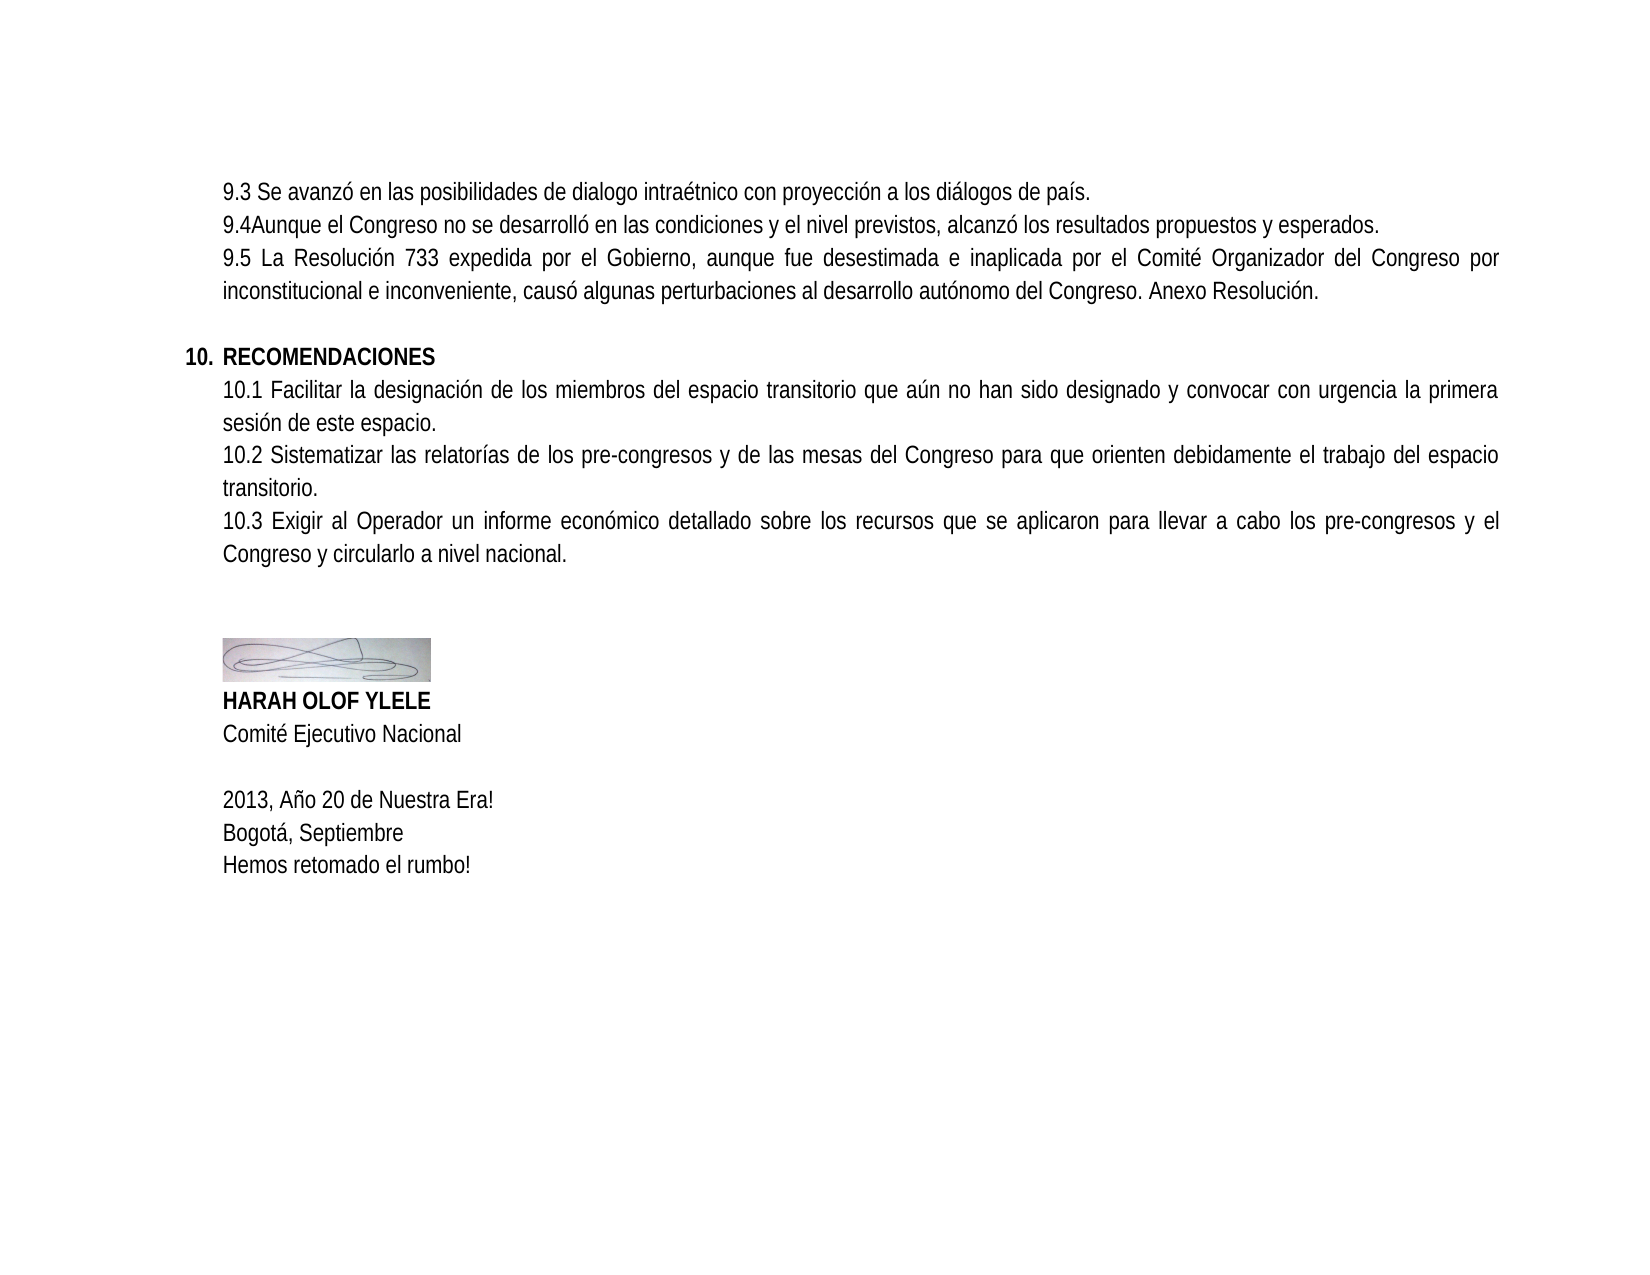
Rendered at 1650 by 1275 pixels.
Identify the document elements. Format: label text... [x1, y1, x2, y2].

list RECOMENDACIONES [185, 342, 1502, 370]
list 9.3 Se avanzó en las posibilidades de dialogo intraétnico con proyección a los diálogos de país. [223, 177, 1502, 206]
list HARAH OLOF YLELE [223, 686, 1502, 714]
list Hemos retomado el rumbo! [223, 851, 1502, 879]
list 10.2 Sistematizar las relatorías de los pre-congresos y de las mesas del Congreso para que orienten debidamente el trabajo del espacio transitorio. [223, 441, 1502, 502]
list 9.5 La Resolución 733 expedida por el Gobierno, aunque fue desestimada e inaplicada por el Comité Organizador del Congreso por inconstitucional e inconveniente, causó algunas perturbaciones al desarrollo autónomo del Congreso. Anexo Resolución. [223, 243, 1502, 304]
list 9.4Aunque el Congreso no se desarrolló en las condiciones y el nivel previstos, alcanzó los resultados propuestos y esperados. [223, 210, 1502, 239]
list Bogotá, Septiembre [223, 818, 1502, 846]
list Comité Ejecutivo Nacional [223, 719, 1502, 747]
list 10.1 Facilitar la designación de los miembros del espacio transitorio que aún no han sido designado y convocar con urgencia la primera sesión de este espacio. [223, 375, 1502, 436]
list 2013, Año 20 de Nuestra Era! [223, 785, 1502, 813]
picture [222, 638, 431, 682]
list 10.3 Exigir al Operador un informe económico detallado sobre los recursos que se aplicaron para llevar a cabo los pre-congresos y el Congreso y circularlo a nivel nacional. [223, 506, 1502, 568]
